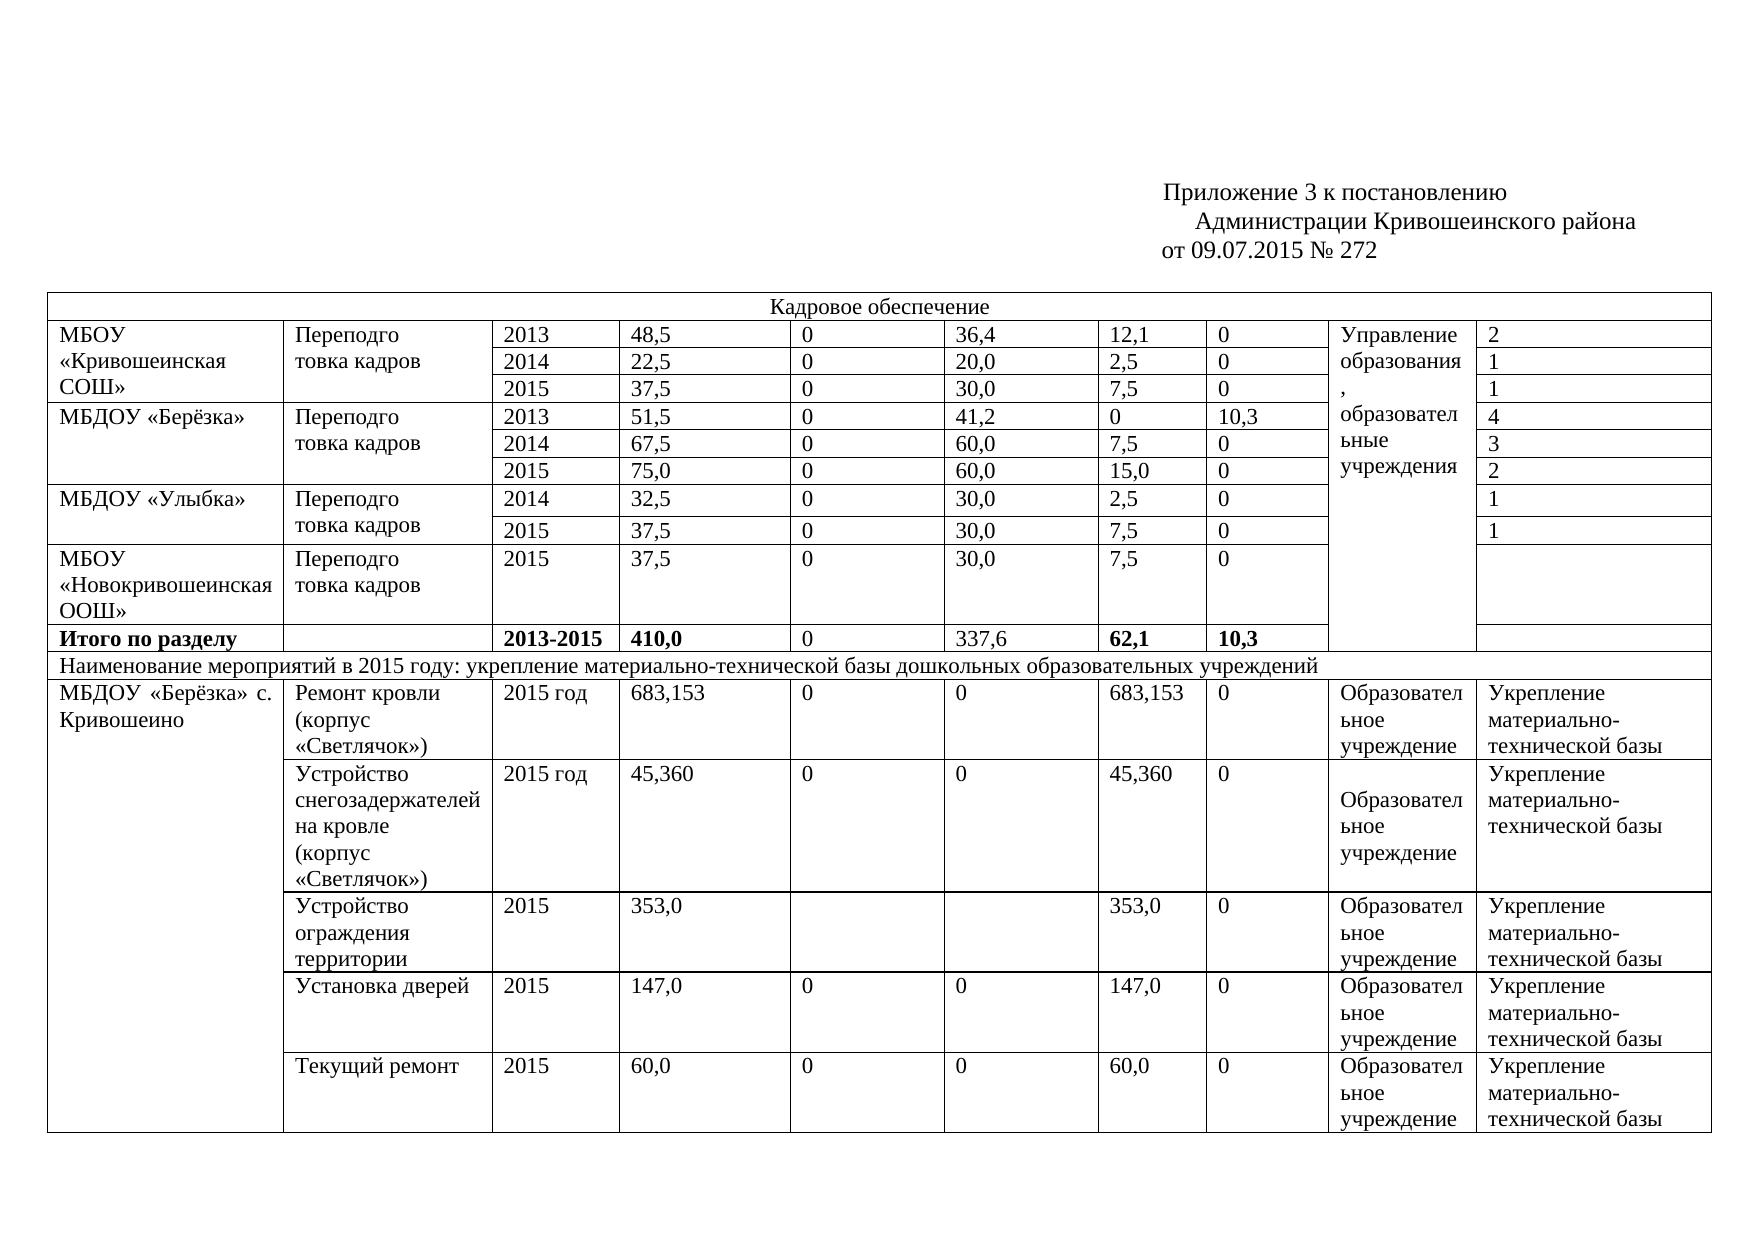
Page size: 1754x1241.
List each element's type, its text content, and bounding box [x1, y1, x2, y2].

table_cell 51,5 [620, 403, 790, 429]
table_cell 2015 [493, 893, 619, 971]
table_cell Ремонт кровли (корпус «Светлячок») [284, 680, 492, 758]
table_cell 30,0 [945, 375, 1098, 402]
table_cell 48,5 [620, 321, 790, 347]
table_cell 2 [1477, 458, 1711, 484]
table_cell [945, 893, 1098, 971]
table_cell 1 [1477, 375, 1711, 402]
table_cell 0 [791, 517, 944, 543]
table_cell Образовательное учреждение [1329, 680, 1476, 758]
table_cell [1477, 545, 1711, 624]
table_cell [1329, 1053, 1476, 1132]
table_cell 0 [791, 485, 944, 516]
table_cell 60,0 [620, 1053, 790, 1132]
table_cell Наименование мероприятий в 2015 году: укрепление материально-технической базы дошкольных образовательных учреждений [48, 652, 1711, 678]
table_cell 62,1 [1099, 625, 1206, 651]
table_cell 353,0 [620, 893, 790, 971]
table_cell 0 [791, 545, 944, 624]
table_header Кадровое обеспечение [48, 293, 1711, 319]
table_cell 36,4 [945, 321, 1098, 347]
table_cell Переподго товка кадров [284, 403, 492, 484]
table_cell 1 [1477, 485, 1711, 516]
table_cell 683,153 [1099, 680, 1206, 758]
text Администрации Кривошеинского района [59, 206, 1636, 235]
table_cell 147,0 [1099, 973, 1206, 1052]
table_cell 32,5 [620, 485, 790, 516]
table_cell 0 [791, 375, 944, 402]
table_cell 20,0 [945, 348, 1098, 374]
table_cell 0 [1207, 485, 1328, 516]
table_cell 0 [791, 625, 944, 651]
table_cell 147,0 [620, 973, 790, 1052]
table_cell 0 [791, 321, 944, 347]
table_cell 2 [1477, 321, 1711, 347]
table_cell 0 [791, 403, 944, 429]
table_cell 2014 [493, 485, 619, 516]
table_cell Устройство ограждения территории [284, 893, 492, 971]
table_cell 0 [1207, 430, 1328, 457]
table_cell МБОУ «Кривошеинская СОШ» [48, 321, 283, 402]
table_cell 2015 [493, 1053, 619, 1132]
table_cell 683,153 [620, 680, 790, 758]
table_cell 2013 [493, 403, 619, 429]
table_cell 2015 год [493, 760, 619, 891]
table_cell [1477, 625, 1711, 651]
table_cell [1477, 1053, 1711, 1132]
table_cell 0 [1207, 545, 1328, 624]
table_cell Переподго товка кадров [284, 485, 492, 543]
table_cell 45,360 [1099, 760, 1206, 891]
table_cell Образовательное учреждение [1329, 893, 1476, 971]
table_cell 60,0 [945, 430, 1098, 457]
table_cell 15,0 [1099, 458, 1206, 484]
table_cell 2013 [493, 321, 619, 347]
table_cell 0 [791, 430, 944, 457]
table_cell 0 [945, 680, 1098, 758]
table_cell 41,2 [945, 403, 1098, 429]
table_cell 0 [1207, 321, 1328, 347]
table_cell Переподго товка кадров [284, 545, 492, 624]
table_cell МБОУ «Новокривошеинская ООШ» [48, 545, 283, 624]
table_cell 0 [945, 760, 1098, 891]
table_cell 1 [1477, 348, 1711, 374]
table_cell 30,0 [945, 545, 1098, 624]
table_cell 0 [1207, 375, 1328, 402]
table_cell 0 [791, 760, 944, 891]
table_cell 0 [1207, 973, 1328, 1052]
table_cell 2015 [493, 375, 619, 402]
text от 09.07.2015 № 272 [59, 235, 1636, 263]
table_cell [284, 625, 492, 651]
table_cell Текущий ремонт [284, 1053, 492, 1132]
table_cell Укрепление материально-технической базы [1477, 893, 1711, 971]
table_cell Управление образования, образовательные учреждения [1329, 321, 1476, 651]
table_cell 37,5 [620, 375, 790, 402]
table_cell МБДОУ «Берёзка» с. Кривошеино [48, 680, 283, 1132]
table_cell 7,5 [1099, 545, 1206, 624]
table_cell 2015 год [493, 680, 619, 758]
table_cell 30,0 [945, 517, 1098, 543]
table_cell 0 [1207, 680, 1328, 758]
table_cell 2015 [493, 545, 619, 624]
table_cell 0 [791, 348, 944, 374]
table_cell 2,5 [1099, 348, 1206, 374]
table_cell Образовательное учреждение [1329, 760, 1476, 891]
table_cell МБДОУ «Улыбка» [48, 485, 283, 543]
table_cell 0 [1207, 458, 1328, 484]
table_cell 7,5 [1099, 517, 1206, 543]
table_cell 60,0 [1099, 1053, 1206, 1132]
table_cell 7,5 [1099, 430, 1206, 457]
table_cell 353,0 [1099, 893, 1206, 971]
text Приложение 3 к постановлению [59, 177, 1636, 206]
table_cell 0 [1207, 517, 1328, 543]
table_cell 30,0 [945, 485, 1098, 516]
table_cell 2013-2015 [493, 625, 619, 651]
table_cell МБДОУ «Берёзка» [48, 403, 283, 484]
table_cell 2,5 [1099, 485, 1206, 516]
table_cell 2014 [493, 348, 619, 374]
table_cell 1 [1477, 517, 1711, 543]
table_cell 0 [1207, 760, 1328, 891]
table_cell 37,5 [620, 517, 790, 543]
table_cell Установка дверей [284, 973, 492, 1052]
table_cell 2015 [493, 973, 619, 1052]
table_cell 0 [791, 973, 944, 1052]
table_cell Переподго товка кадров [284, 321, 492, 402]
table_cell 3 [1477, 430, 1711, 457]
table_cell 0 [1207, 348, 1328, 374]
table_cell 22,5 [620, 348, 790, 374]
table_cell 37,5 [620, 545, 790, 624]
table_cell 0 [791, 1053, 944, 1132]
table_cell 67,5 [620, 430, 790, 457]
table_cell Итого по разделу [48, 625, 283, 651]
table_cell 0 [945, 1053, 1098, 1132]
table_cell 0 [945, 973, 1098, 1052]
table_cell Укрепление материально-технической базы [1477, 973, 1711, 1052]
table_cell 2015 [493, 517, 619, 543]
table_cell 0 [1207, 893, 1328, 971]
table_cell 0 [791, 680, 944, 758]
table_cell 12,1 [1099, 321, 1206, 347]
table_cell 0 [1099, 403, 1206, 429]
table_cell 45,360 [620, 760, 790, 891]
table_cell 10,3 [1207, 625, 1328, 651]
table_cell 75,0 [620, 458, 790, 484]
table_cell 2015 [493, 458, 619, 484]
table_cell [791, 893, 944, 971]
table_cell 410,0 [620, 625, 790, 651]
table_cell 0 [791, 458, 944, 484]
table_cell 2014 [493, 430, 619, 457]
table_cell 7,5 [1099, 375, 1206, 402]
table_cell Укрепление материально-технической базы [1477, 680, 1711, 758]
table_cell Укрепление материально-технической базы [1477, 760, 1711, 891]
table_cell 4 [1477, 403, 1711, 429]
table_cell 337,6 [945, 625, 1098, 651]
table_cell 10,3 [1207, 403, 1328, 429]
table_cell Устройство снегозадержателей на кровле (корпус «Светлячок») [284, 760, 492, 891]
table_cell 60,0 [945, 458, 1098, 484]
table_cell 0 [1207, 1053, 1328, 1132]
table_cell Образовательное учреждение [1329, 973, 1476, 1052]
